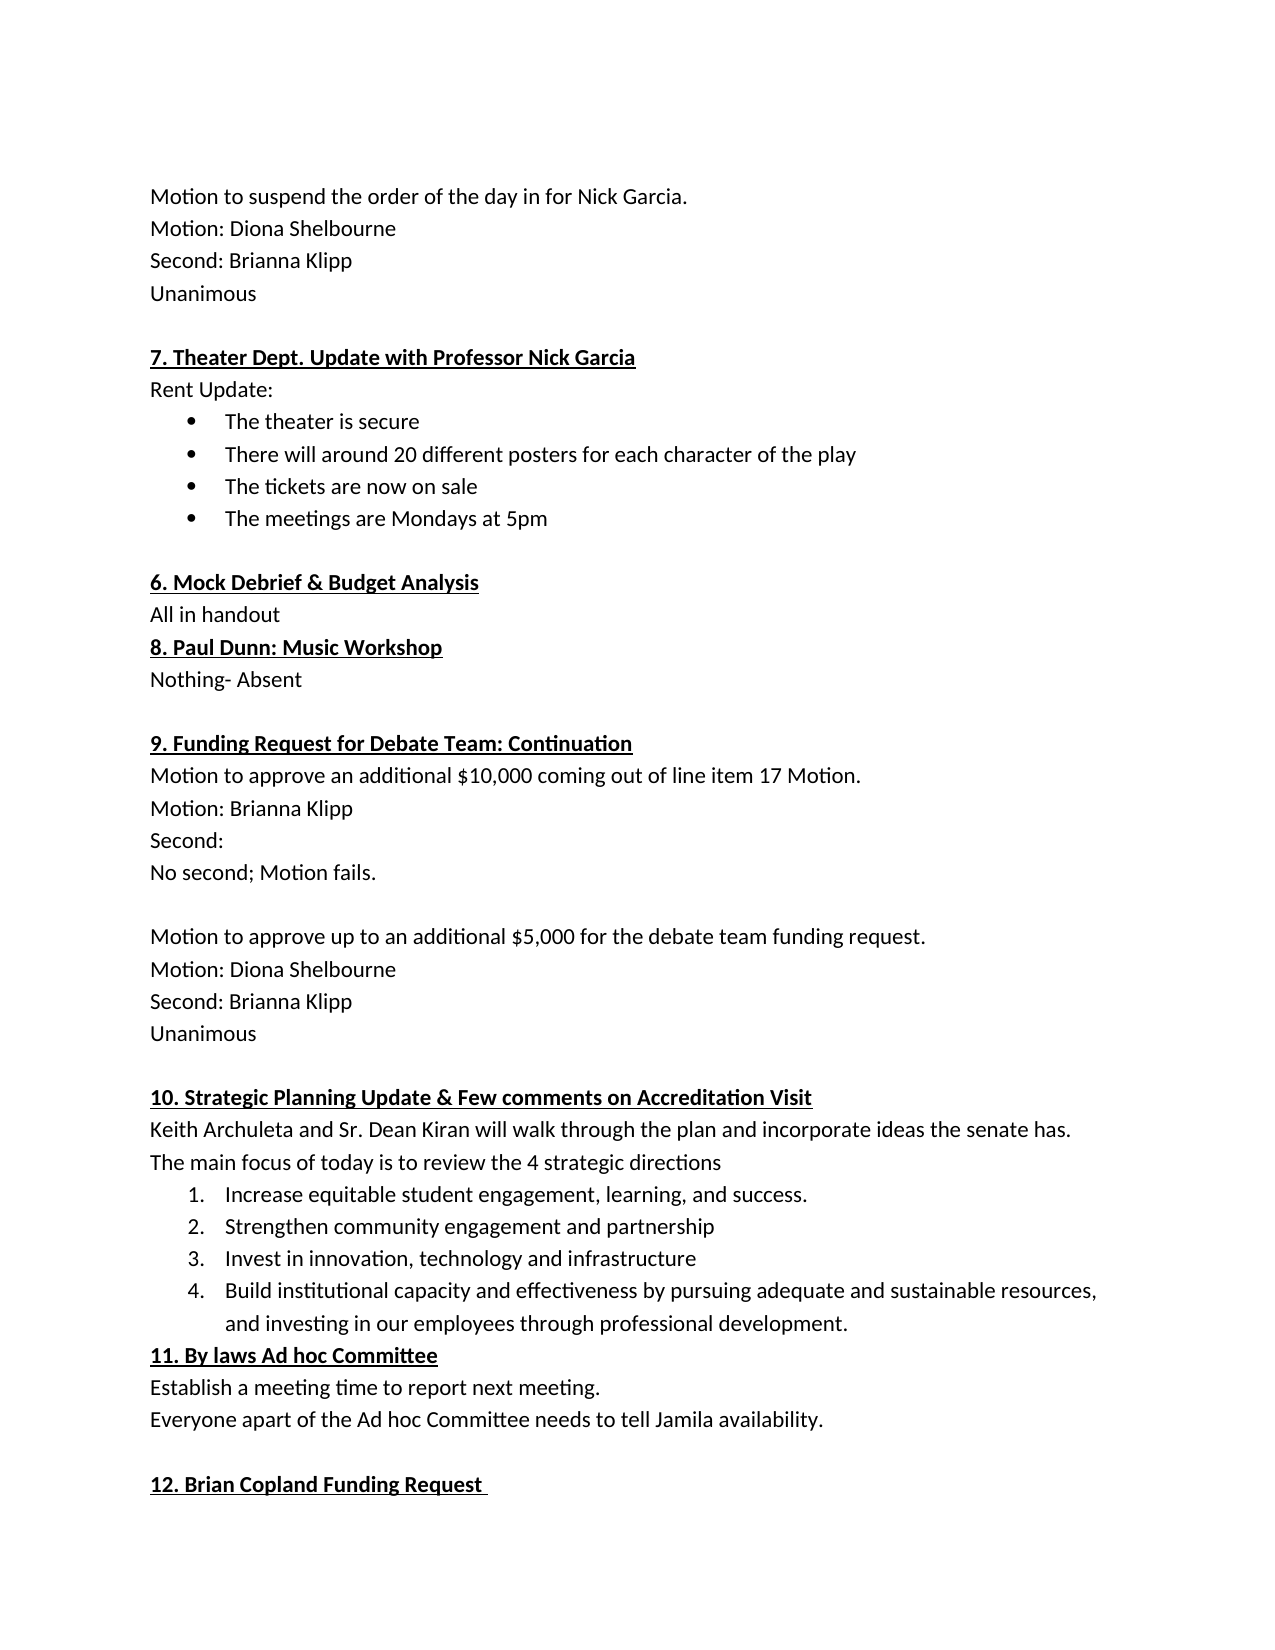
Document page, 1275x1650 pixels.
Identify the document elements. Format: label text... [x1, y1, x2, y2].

text Second: [150, 826, 1125, 854]
text All in handout [150, 601, 1125, 629]
text Second: Brianna Klipp [150, 247, 1125, 274]
list Invest in innovation, technology and infrastructure [187, 1244, 1125, 1272]
text The main focus of today is to review the 4 strategic directions [150, 1148, 1125, 1176]
text Motion: Diona Shelbourne [150, 214, 1125, 242]
list Build institutional capacity and effectiveness by pursuing adequate and sustainable resources, and investing in our employees through professional development. [187, 1277, 1125, 1337]
text Keith Archuleta and Sr. Dean Kiran will walk through the plan and incorporate ideas the senate has. [150, 1116, 1125, 1144]
text Motion to approve an additional $10,000 coming out of line item 17 Motion. [150, 762, 1125, 789]
list There will around 20 different posters for each character of the play [187, 440, 1125, 468]
text 8. Paul Dunn: Music Workshop [150, 633, 1125, 661]
text 10. Strategic Planning Update & Few comments on Accreditation Visit [150, 1083, 1125, 1111]
list Strengthen community engagement and partnership [187, 1212, 1125, 1240]
text Second: Brianna Klipp [150, 987, 1125, 1015]
text 11. By laws Ad hoc Committee [150, 1341, 1125, 1369]
text Everyone apart of the Ad hoc Committee needs to tell Jamila availability. [150, 1405, 1125, 1433]
list The meetings are Mondays at 5pm [187, 504, 1125, 532]
list The theater is secure [187, 407, 1125, 436]
text Unanimous [150, 279, 1125, 307]
text Rent Update: [150, 375, 1125, 403]
text Motion to approve up to an additional $5,000 for the debate team funding request. [150, 922, 1125, 951]
text Nothing- Absent [150, 665, 1125, 693]
list The tickets are now on sale [187, 472, 1125, 500]
text Motion to suspend the order of the day in for Nick Garcia. [150, 182, 1125, 210]
list Increase equitable student engagement, learning, and success. [187, 1180, 1125, 1208]
text Establish a meeting time to report next meeting. [150, 1373, 1125, 1401]
text 12. Brian Copland Funding Request [150, 1470, 1125, 1498]
text Motion: Diona Shelbourne [150, 955, 1125, 983]
text Unanimous [150, 1019, 1125, 1047]
text 9. Funding Request for Debate Team: Continuation [150, 729, 1125, 757]
text Motion: Brianna Klipp [150, 794, 1125, 822]
text 7. Theater Dept. Update with Professor Nick Garcia [150, 343, 1125, 371]
text 6. Mock Debrief & Budget Analysis [150, 568, 1125, 596]
text No second; Motion fails. [150, 858, 1125, 886]
